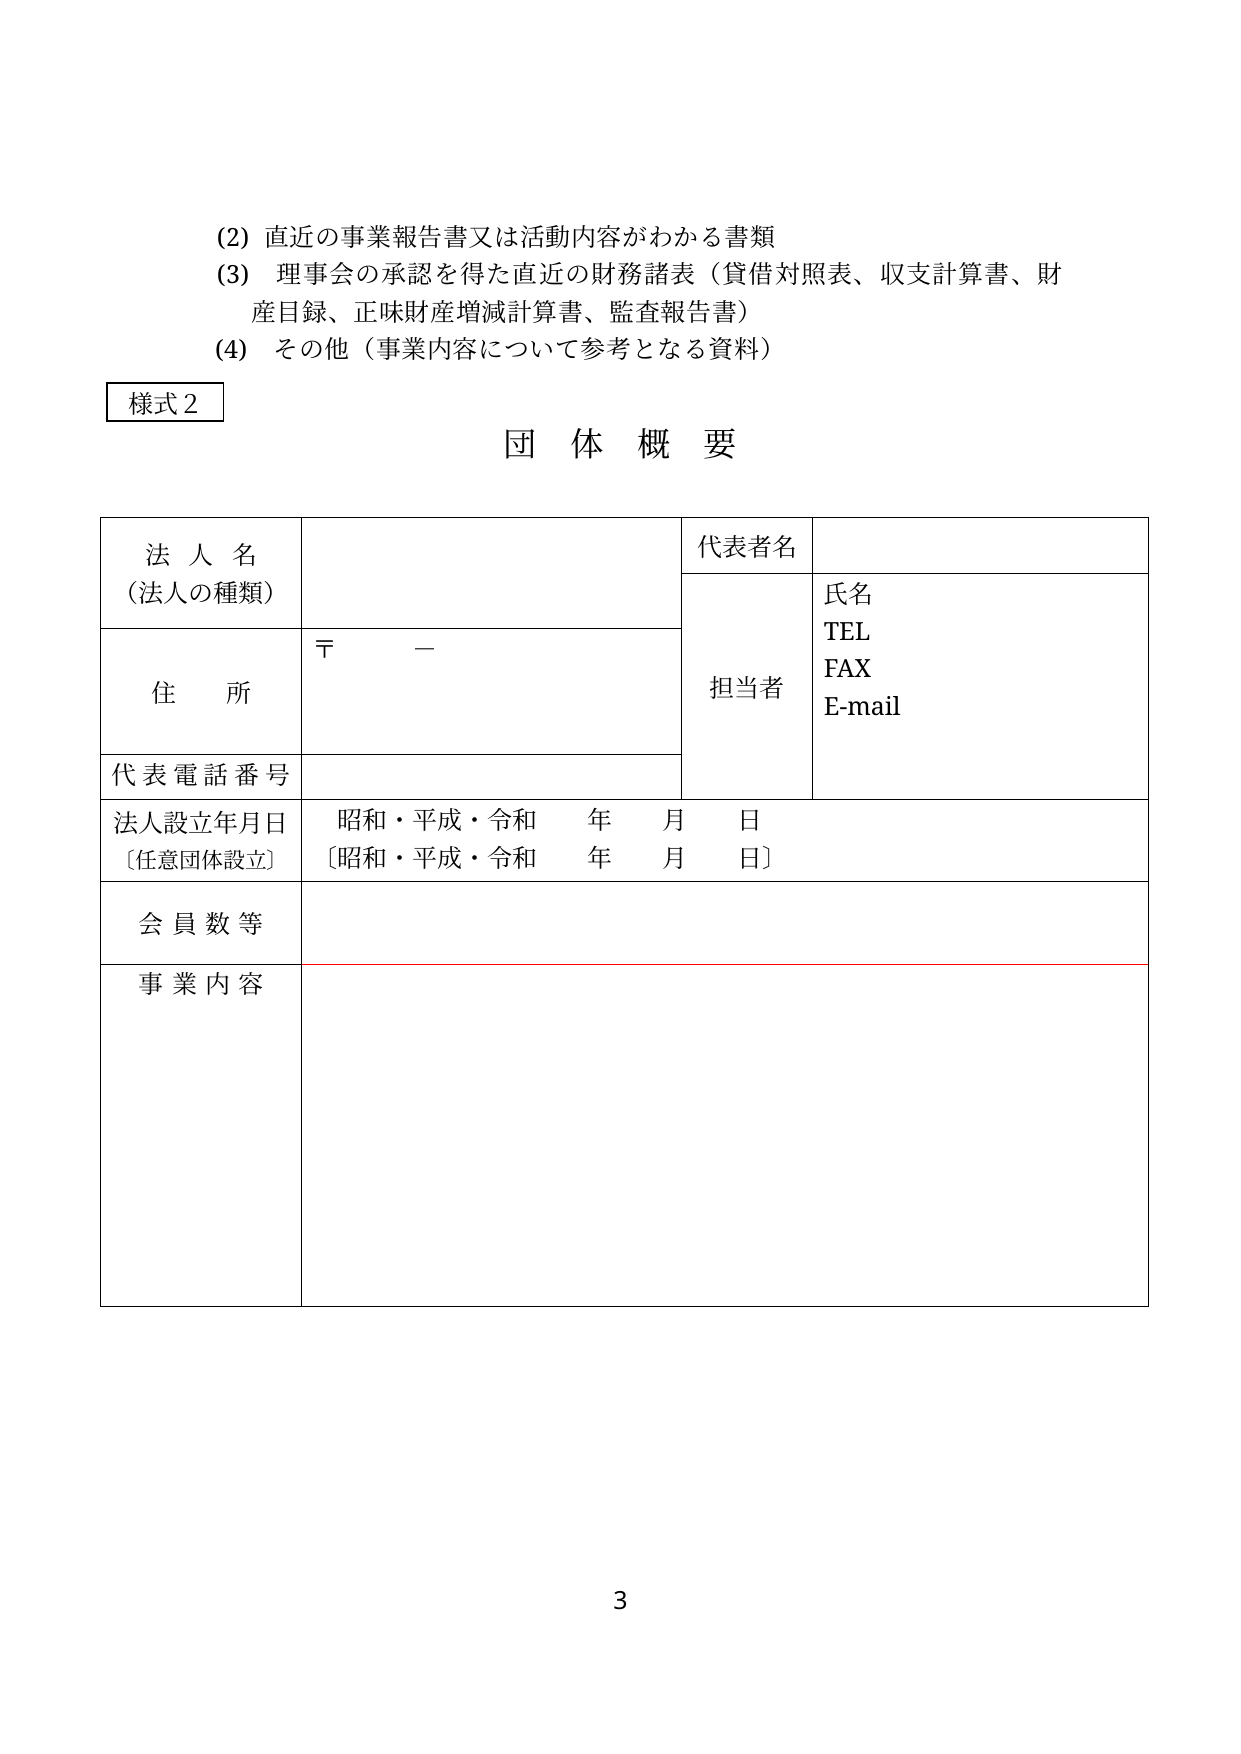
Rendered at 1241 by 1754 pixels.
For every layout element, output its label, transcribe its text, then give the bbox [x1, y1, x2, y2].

table_cell 事業内容 [101, 965, 301, 1306]
table_cell 法人設立年月日 〔任意団体設立〕 [101, 800, 301, 881]
table_cell [302, 882, 1148, 963]
table_cell 住所 [101, 629, 301, 754]
table_cell 〒 － [302, 629, 681, 754]
table_cell 担当者 [682, 574, 812, 799]
table_cell 昭和・平成・令和 年 月 日 〔昭和・平成・令和 年 月 日〕 [302, 800, 1148, 881]
text (3) 理事会の承認を得た直近の財務諸表（貸借対照表、収支計算書、財産目録、正味財産増減計算書、監査報告書） [217, 254, 1063, 329]
table_header 法人名 （法人の種類） [101, 518, 301, 628]
table_header 代表者名 [682, 518, 812, 573]
table_cell [302, 965, 1148, 1306]
table_header [813, 518, 1148, 573]
table_cell 代表電話番号 [101, 755, 301, 799]
text (4) その他（事業内容について参考となる資料） [215, 329, 1063, 367]
table_cell 会員数等 [101, 882, 301, 963]
table_cell [302, 755, 681, 799]
text 団 体 概 要 [177, 404, 1063, 479]
table_header [302, 518, 681, 628]
text (2) 直近の事業報告書又は活動内容がわかる書類 [177, 217, 1063, 254]
table_cell 氏名 TEL FAX E-mail [813, 574, 1148, 799]
